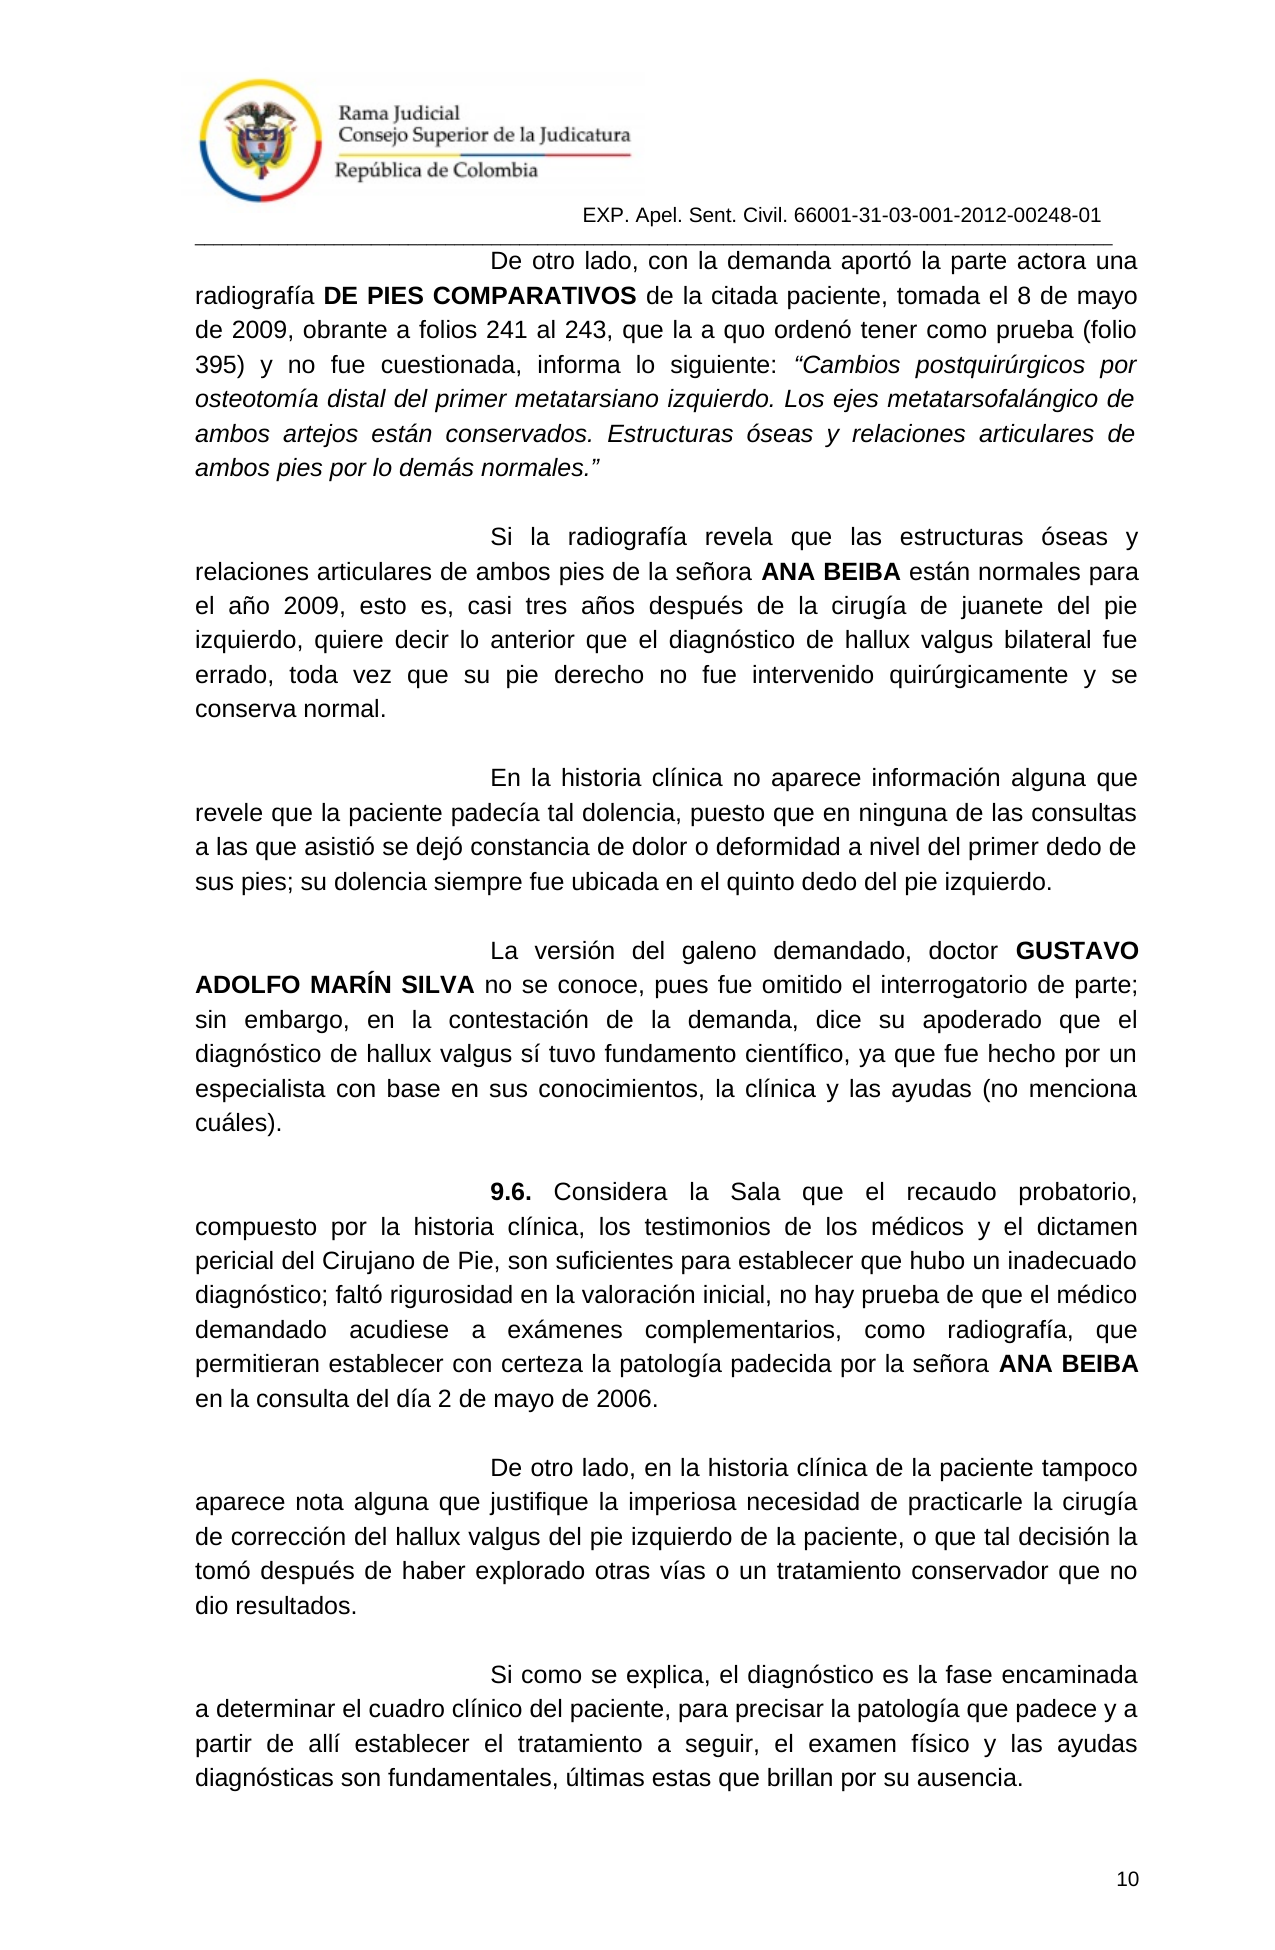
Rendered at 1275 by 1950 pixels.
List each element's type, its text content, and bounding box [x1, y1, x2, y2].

text 9.6. Considera la Sala que el recaudo probatorio, compuesto por la historia clínica, los testimonios de los médicos y el dictamen pericial del Cirujano de Pie, son suficientes para establecer que hubo un inadecuado diagnóstico; faltó rigurosidad en la valoración inicial, no hay prueba de que el médico demandado acudiese a exámenes complementarios, como radiografía, que permitieran establecer con certeza la patología padecida por la señora ANA BEIBA en la consulta del día 2 de mayo de 2006. [195, 1177, 1139, 1413]
text En la historia clínica no aparece información alguna que revele que la paciente padecía tal dolencia, puesto que en ninguna de las consultas a las que asistió se dejó constancia de dolor o deformidad a nivel del primer dedo de sus pies; su dolencia siempre fue ubicada en el quinto dedo del pie izquierdo. [195, 763, 1139, 896]
picture [180, 56, 645, 213]
text La versión del galeno demandado, doctor GUSTAVO ADOLFO MARÍN SILVA no se conoce, pues fue omitido el interrogatorio de parte; sin embargo, en la contestación de la demanda, dice su apoderado que el diagnóstico de hallux valgus sí tuvo fundamento científico, ya que fue hecho por un especialista con base en sus conocimientos, la clínica y las ayudas (no menciona cuáles). [195, 936, 1139, 1137]
text De otro lado, en la historia clínica de la paciente tampoco aparece nota alguna que justifique la imperiosa necesidad de practicarle la cirugía de corrección del hallux valgus del pie izquierdo de la paciente, o que tal decisión la tomó después de haber explorado otras vías o un tratamiento conservador que no dio resultados. [195, 1453, 1139, 1619]
text Si la radiografía revela que las estructuras óseas y relaciones articulares de ambos pies de la señora ANA BEIBA están normales para el año 2009, esto es, casi tres años después de la cirugía de juanete del pie izquierdo, quiere decir lo anterior que el diagnóstico de hallux valgus bilateral fue errado, toda vez que su pie derecho no fue intervenido quirúrgicamente y se conserva normal. [195, 522, 1139, 723]
text De otro lado, con la demanda aportó la parte actora una radiografía DE PIES COMPARATIVOS de la citada paciente, tomada el 8 de mayo de 2009, obrante a folios 241 al 243, que la a quo ordenó tener como prueba (folio 395) y no fue cuestionada, informa lo siguiente: “Cambios postquirúrgicos por osteotomía distal del primer metatarsiano izquierdo. Los ejes metatarsofalángico de ambos artejos están conservados. Estructuras óseas y relaciones articulares de ambos pies por lo demás normales.” [195, 246, 1139, 482]
text Si como se explica, el diagnóstico es la fase encaminada a determinar el cuadro clínico del paciente, para precisar la patología que padece y a partir de allí establecer el tratamiento a seguir, el examen físico y las ayudas diagnósticas son fundamentales, últimas estas que brillan por su ausencia. [195, 1660, 1139, 1792]
